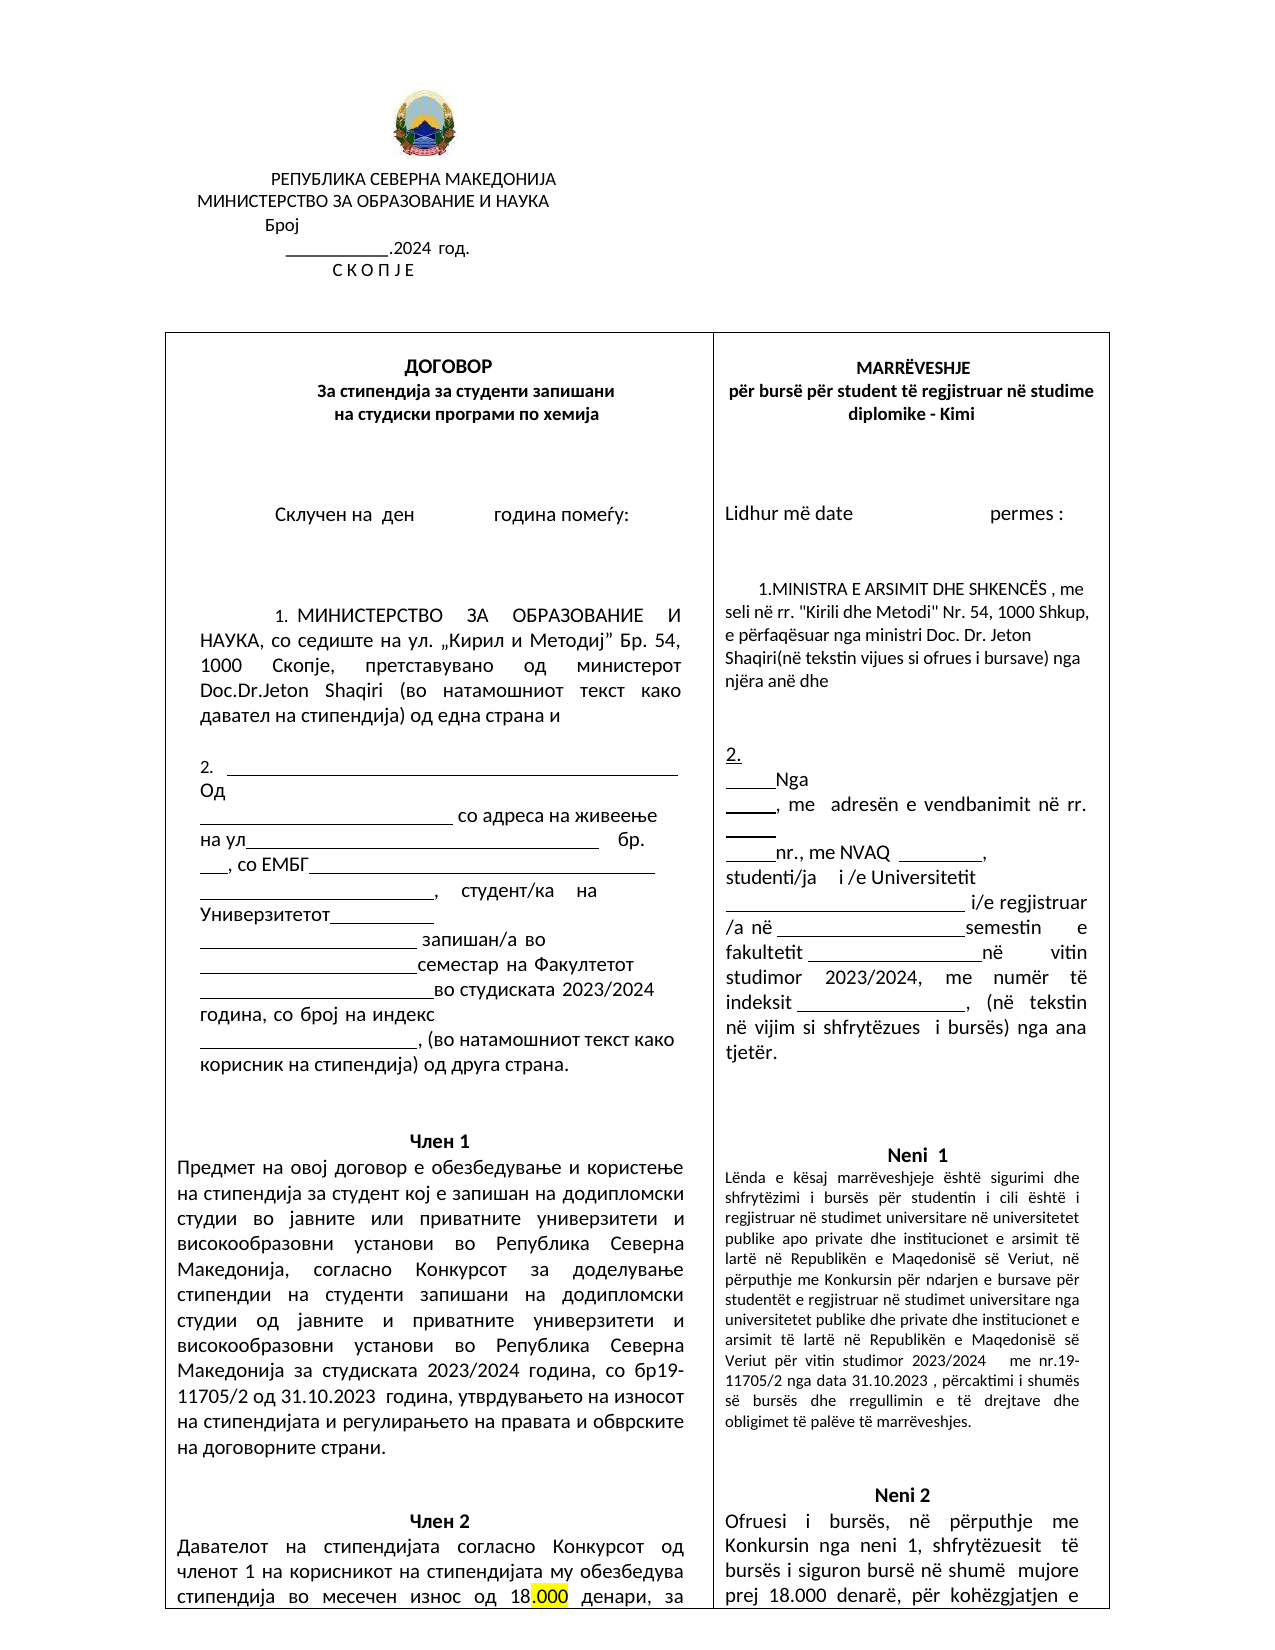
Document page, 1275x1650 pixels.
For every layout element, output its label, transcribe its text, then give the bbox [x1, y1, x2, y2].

text С К О П Ј Е [332, 259, 1108, 281]
text РЕПУБЛИКА СЕВЕРНА МАКЕДОНИЈА МИНИСТЕРСТВО ЗА ОБРАЗОВАНИЕ И НАУКА [197, 167, 558, 212]
text Брoj [265, 213, 1108, 236]
text .2024 год. [388, 236, 1108, 259]
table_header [166, 333, 713, 1608]
picture [393, 83, 458, 156]
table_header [714, 333, 1109, 1608]
